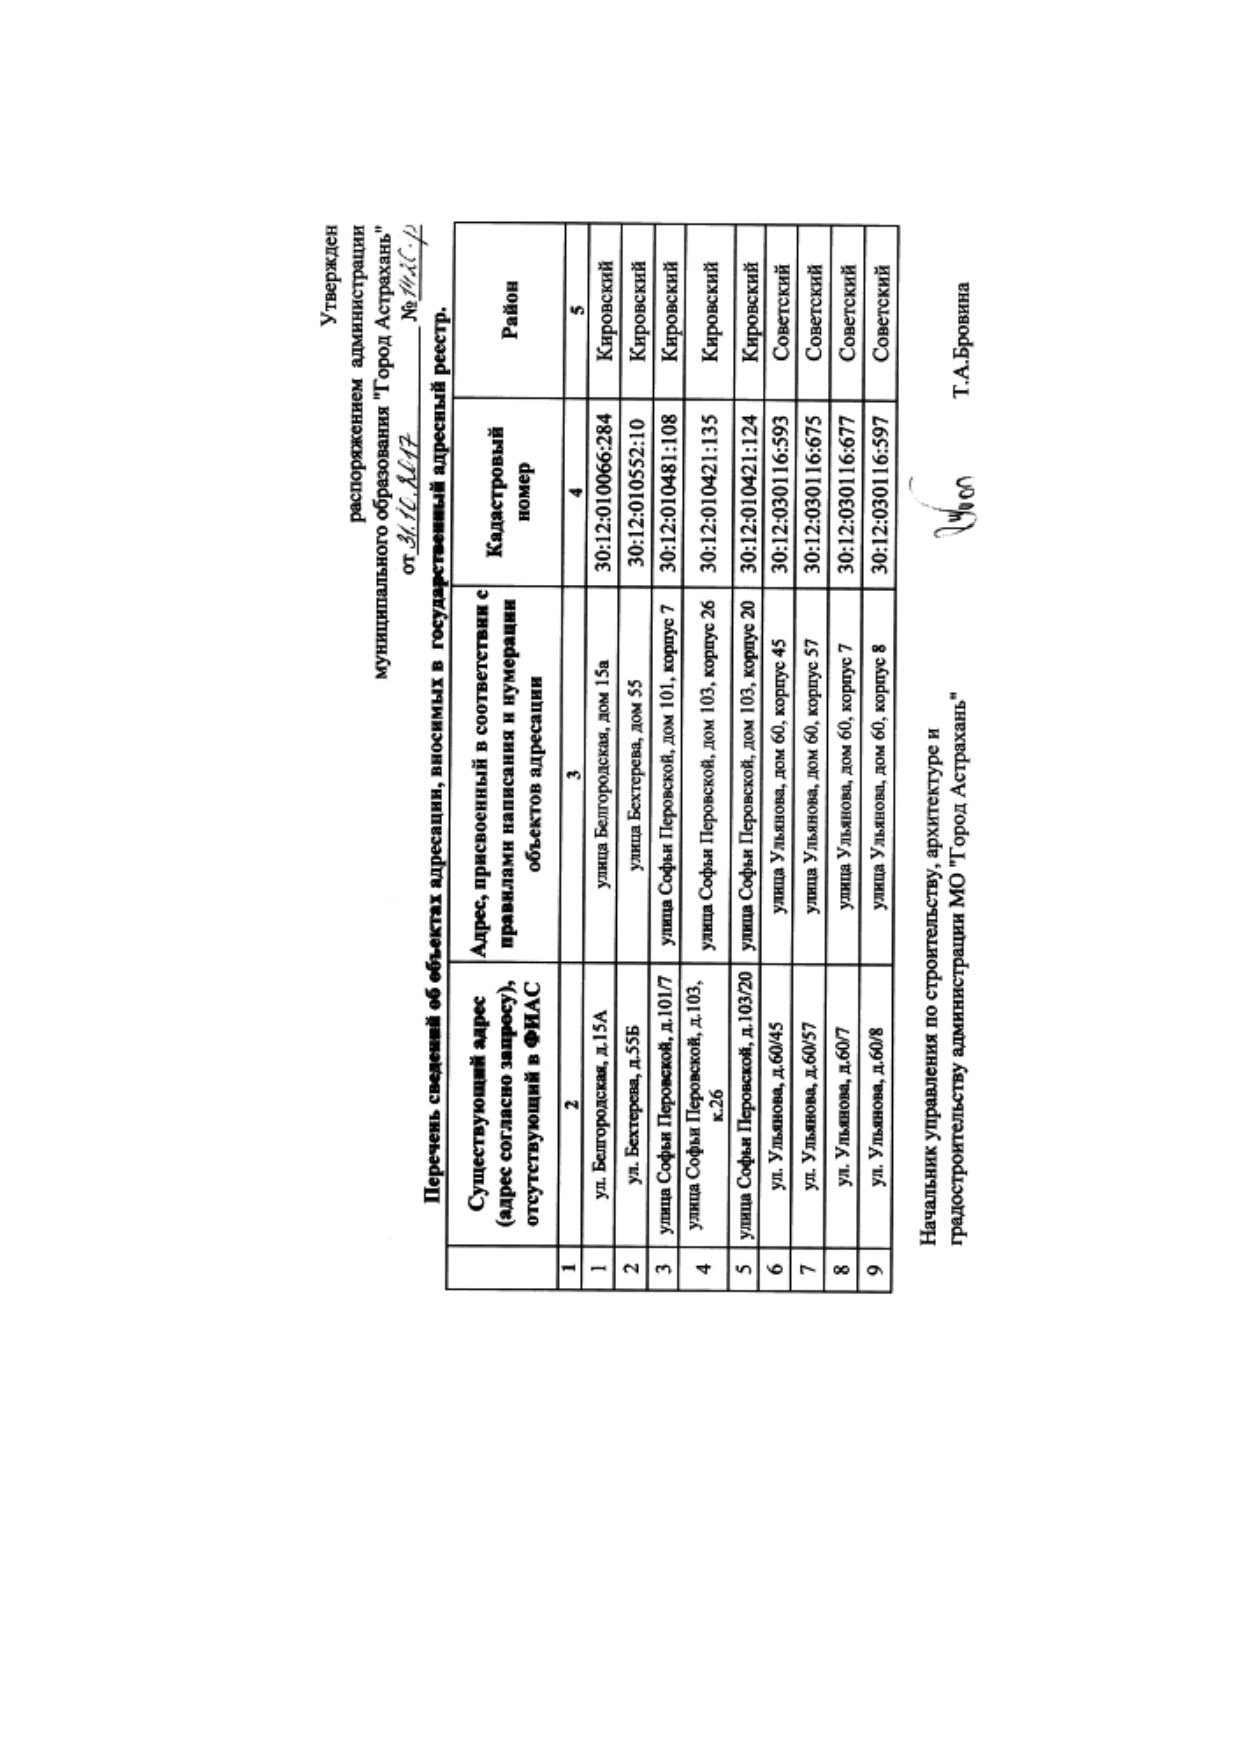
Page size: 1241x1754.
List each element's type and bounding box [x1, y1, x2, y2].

picture [268, 186, 1008, 1338]
